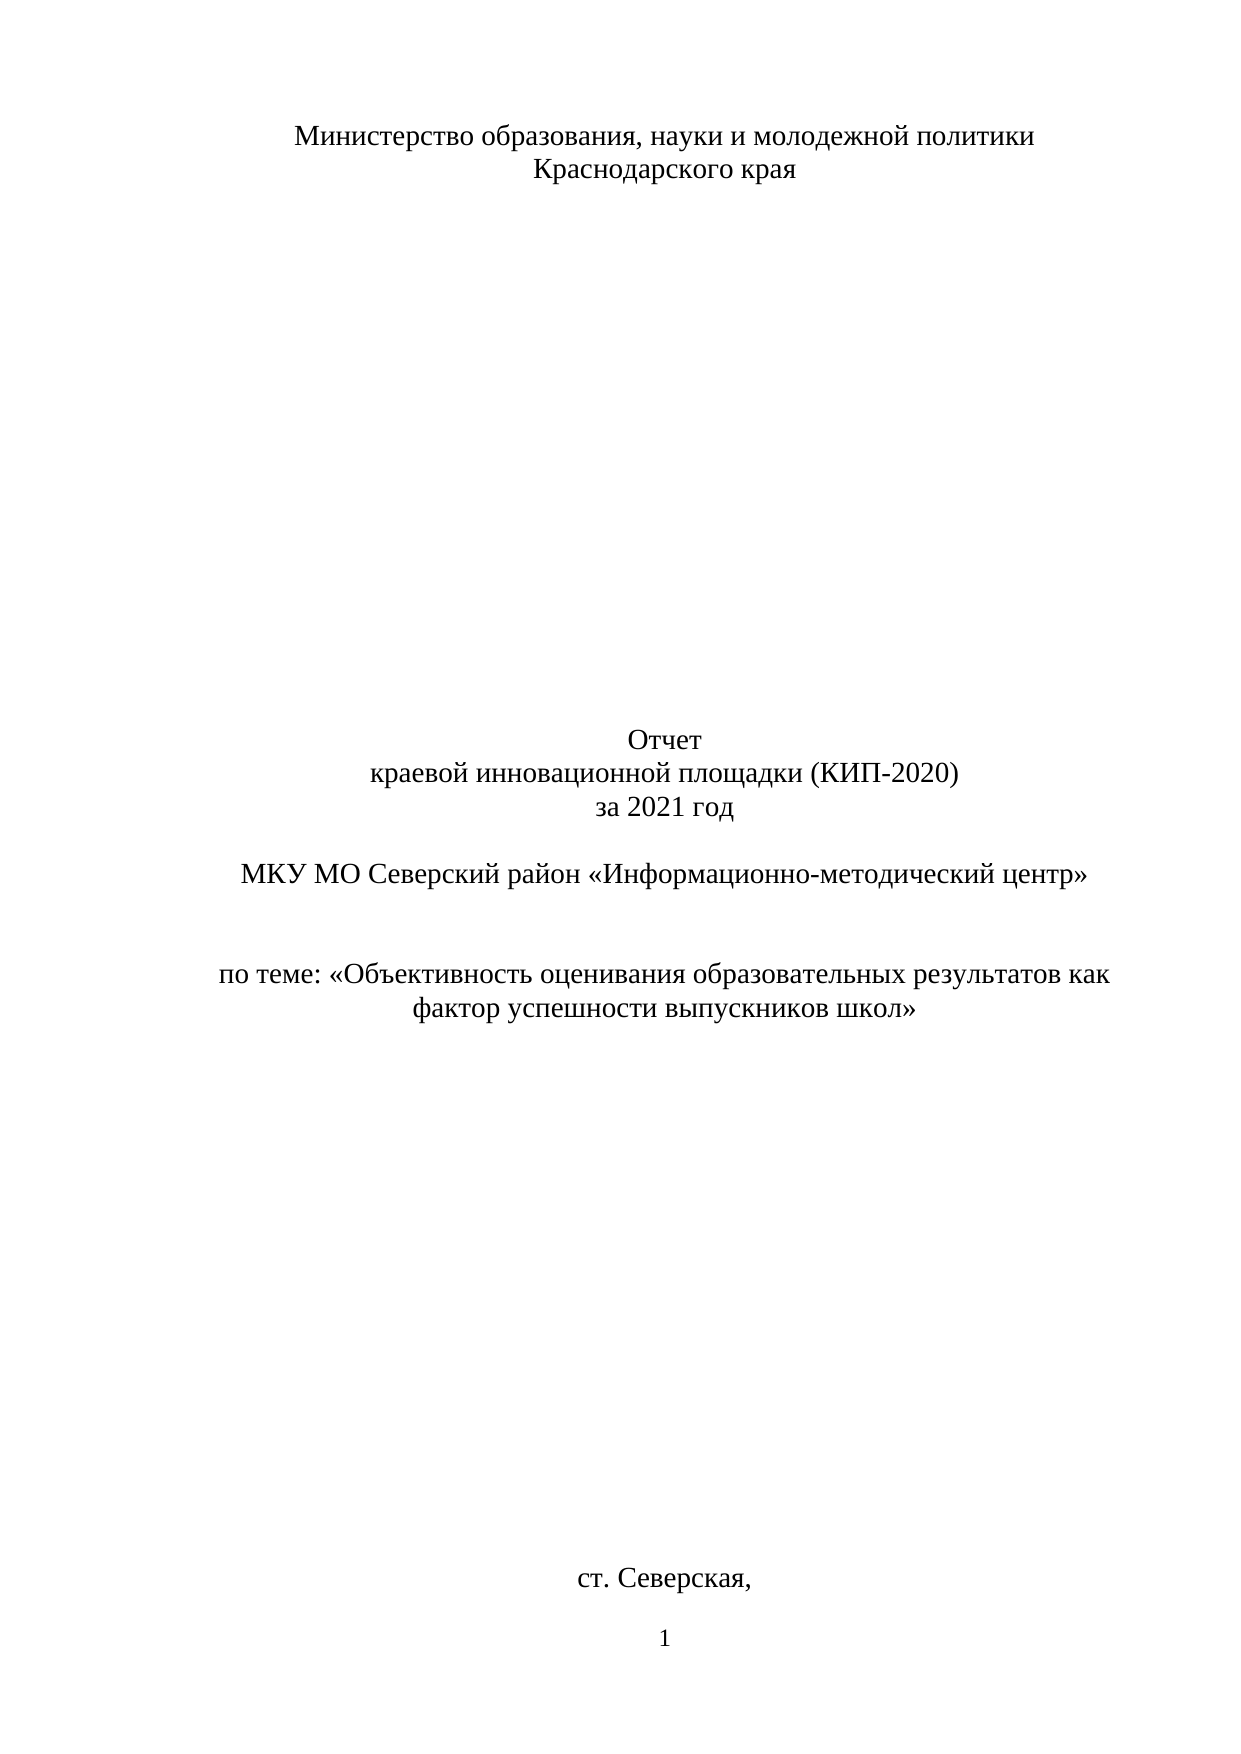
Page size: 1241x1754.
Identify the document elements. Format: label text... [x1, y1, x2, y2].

text по теме: «Объективность оценивания образовательных результатов как фактор успешности выпускников школ» [177, 957, 1152, 1024]
text за 2021 год [177, 789, 1152, 822]
text краевой инновационной площадки (КИП-2020) [177, 755, 1152, 789]
text МКУ МО Северский район «Информационно-методический центр» [177, 856, 1152, 889]
text ст. Северская, [177, 1560, 1152, 1594]
text Министерство образования, науки и молодежной политики [177, 118, 1152, 152]
text Отчет [177, 722, 1152, 755]
text Краснодарского края [177, 152, 1152, 185]
